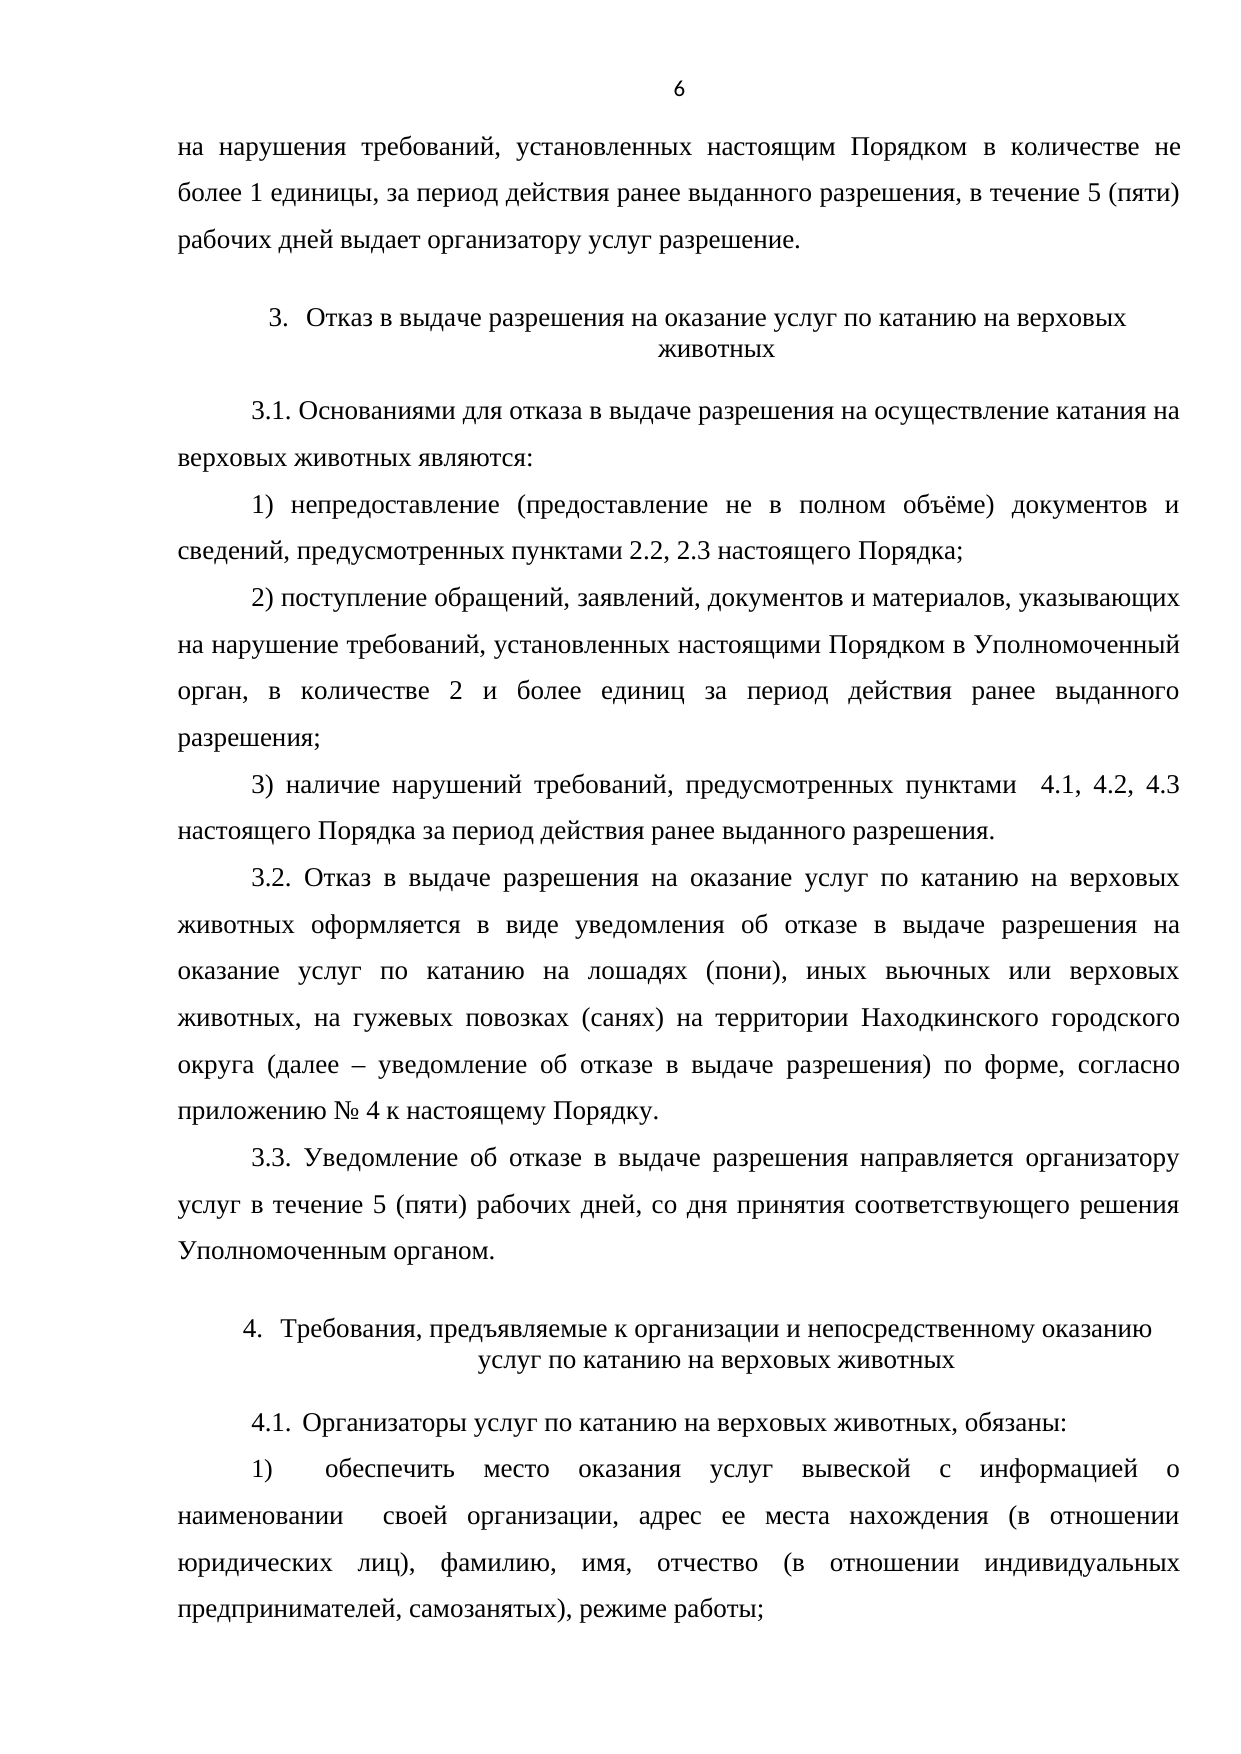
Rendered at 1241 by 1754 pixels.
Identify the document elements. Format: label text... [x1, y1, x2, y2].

list Отказ в выдаче разрешения на оказание услуг по катанию на верховых животных [215, 301, 1181, 363]
text 3) наличие нарушений требований, предусмотренных пунктами 4.1, 4.2, 4.3 настоящего Порядка за период действия ранее выданного разрешения. [177, 768, 1181, 846]
list обеспечить место оказания услуг вывеской с информацией о наименовании своей организации, адрес ее места нахождения (в отношении юридических лиц), фамилию, имя, отчество (в отношении индивидуальных предпринимателей, самозанятых), режиме работы; [177, 1452, 1181, 1623]
text 3.2. Отказ в выдаче разрешения на оказание услуг по катанию на верховых животных оформляется в виде уведомления об отказе в выдаче разрешения на оказание услуг по катанию на лошадях (пони), иных вьючных или верховых животных, на гужевых повозках (санях) на территории Находкинского городского округа (далее – уведомление об отказе в выдаче разрешения) по форме, согласно приложению № 4 к настоящему Порядку. [177, 861, 1181, 1126]
text 3.1. Основаниями для отказа в выдаче разрешения на осуществление катания на верховых животных являются: [177, 394, 1181, 472]
list Организаторы услуг по катанию на верховых животных, обязаны: [177, 1406, 1181, 1437]
text 3.3. Уведомление об отказе в выдаче разрешения направляется организатору услуг в течение 5 (пяти) рабочих дней, со дня принятия соответствующего решения Уполномоченным органом. [177, 1141, 1181, 1266]
text 1) непредоставление (предоставление не в полном объёме) документов и сведений, предусмотренных пунктами 2.2, 2.3 настоящего Порядка; [177, 488, 1181, 566]
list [177, 130, 1181, 254]
list Требования, предъявляемые к организации и непосредственному оказанию услуг по катанию на верховых животных [215, 1312, 1181, 1374]
text 2) поступление обращений, заявлений, документов и материалов, указывающих на нарушение требований, установленных настоящими Порядком в Уполномоченный орган, в количестве 2 и более единиц за период действия ранее выданного разрешения; [177, 581, 1181, 752]
